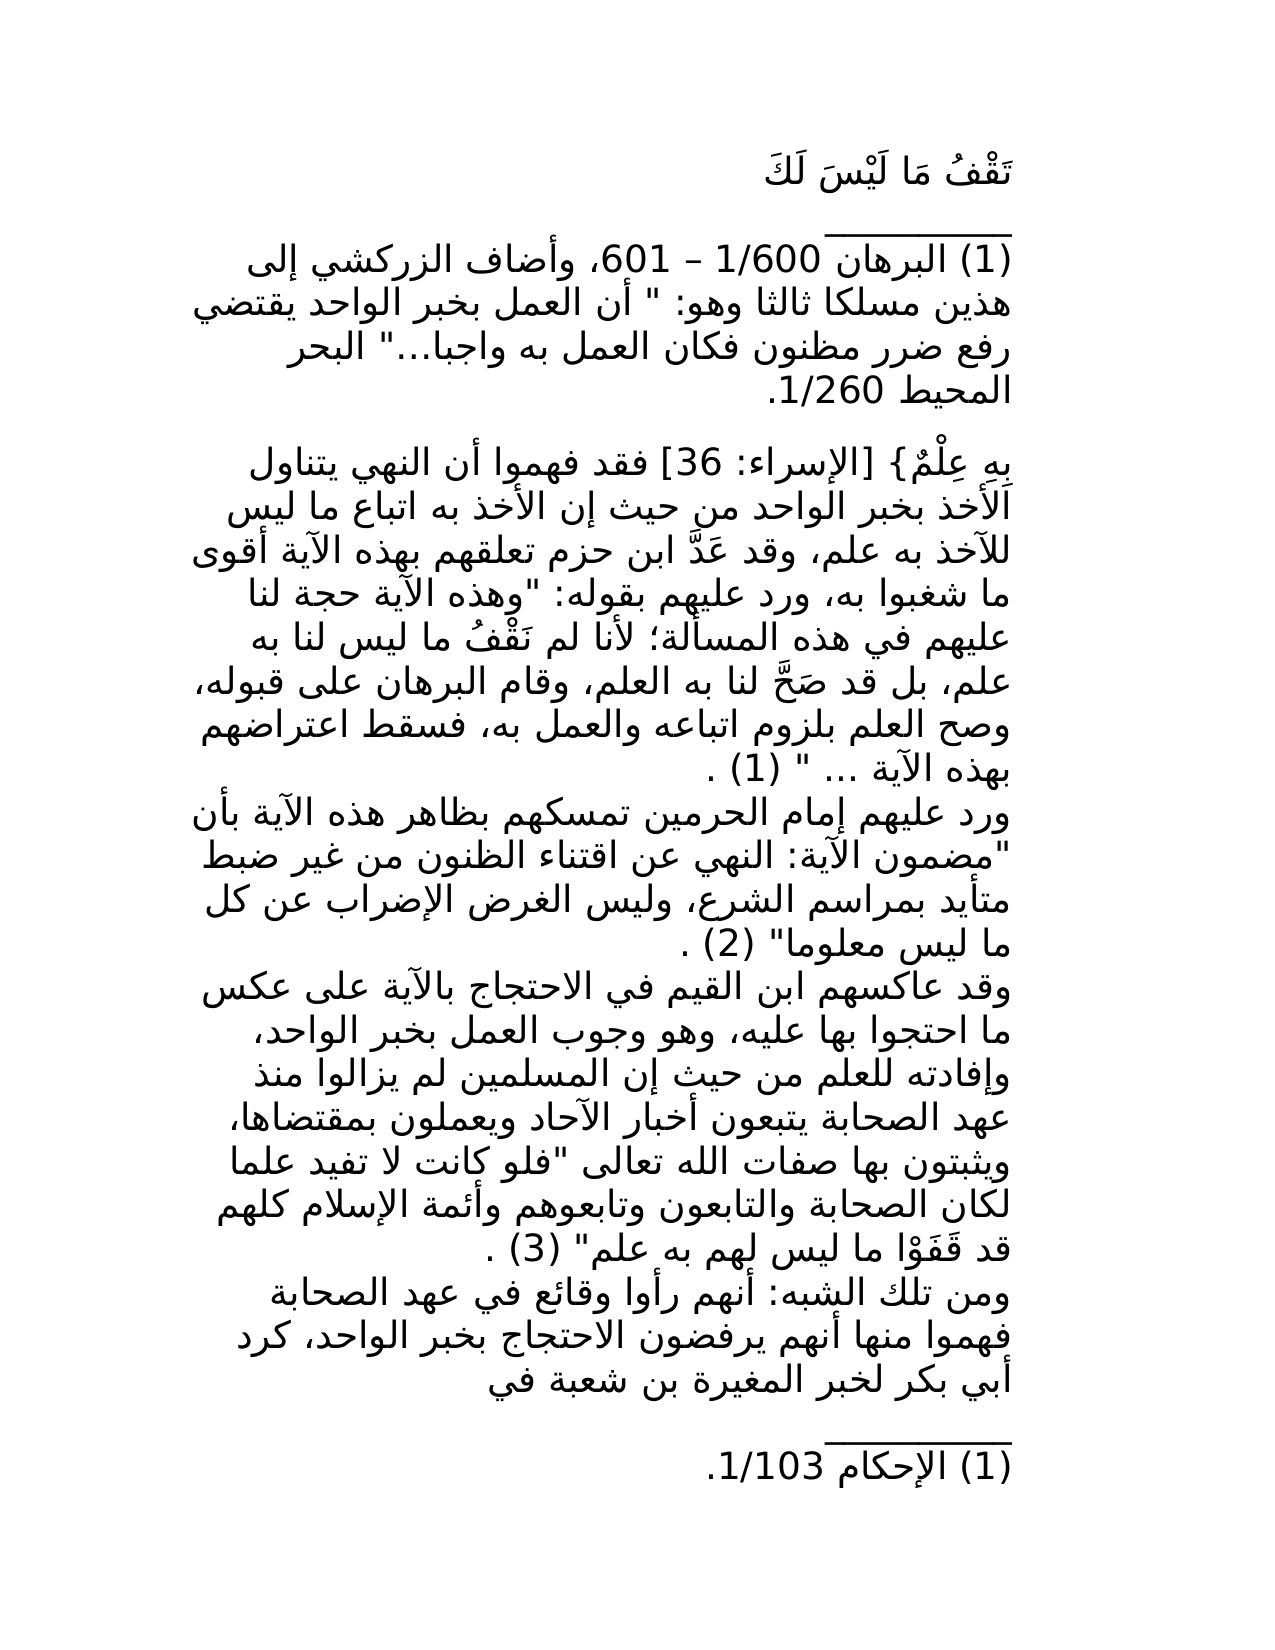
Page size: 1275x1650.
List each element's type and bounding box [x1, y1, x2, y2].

text [187, 441, 1012, 1488]
text [187, 150, 1012, 412]
